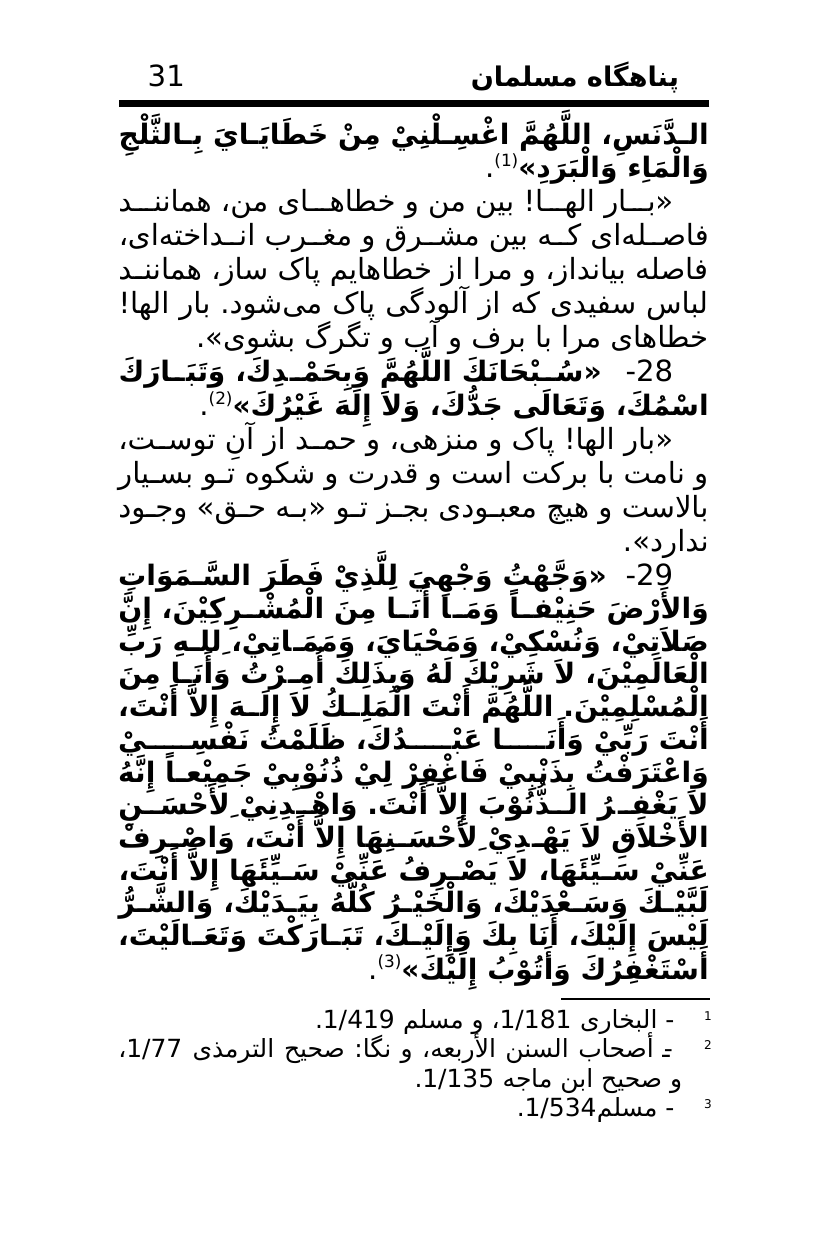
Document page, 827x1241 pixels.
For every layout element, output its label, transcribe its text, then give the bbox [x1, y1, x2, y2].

text 29- «وَجَّهْتُ وَجْهِيَ لِلَّذِيْ فَطَرَ السَّمَوَاتِ وَالأَرْضَ حَنِيْفاً وَمَا أَنَا مِنَ الْمُشْرِكِيْنَ، إِنَّ صَلاَتِيْ، وَنُسْكِيْ، وَمَحْيَايَ، وَمَمَاتِيْ، ِللهِ رَبِّ الْعَالَمِيْنَ، لاَ شَرِيْكَ لَهُ وَبِذَلِكَ أُمِرْتُ وَأَنَا مِنَ الْمُسْلِمِيْنَ. اللَّهُمَّ أَنْتَ الْمَلِكُ لاَ إِلَهَ إِلاَّ أَنْتَ، أَنْتَ رَبِّيْ وَأَنَا عَبْدُكَ، ظَلَمْتُ نَفْسِيْ وَاعْتَرَفْتُ بِذَنْبِيْ فَاغْفِرْ لِيْ ذُنُوْبِيْ جَمِيْعاً إِنَّهُ لاَ يَغْفِرُ الذُّنُوْبَ إِلاَّ أَنْتَ. وَاهْدِنِيْ ِلأَحْسَنِ الأَخْلاَقِ لاَ يَهْدِيْ ِلأَحْسَنِهَا إِلاَّ أَنْتَ، وَاصْرِفْ عَنِّيْ سَيِّئَهَا، لاَ يَصْرِفُ عَنِّيْ سَيِّئَهَا إِلاَّ أَنْتَ، لَبَّيْكَ وَسَعْدَيْكَ، وَالْخَيْرُ كُلُّهُ بِيَدَيْكَ، وَالشَّرُّ لَيْسَ إِلَيْكَ، أَنَا بِكَ وَإِلَيْكَ، تَبَارَكْتَ وَتَعَالَيْتَ، أَسْتَغْفِرُكَ وَأَتُوْبُ إِلَيْكَ»(). [118, 558, 709, 986]
text «بار الها! بین من و خطاهاى من، همانند فاصله‌اى که بین مشرق و مغرب انداخته‌اى، فاصله بیانداز، و مرا از خطاهایم پاک ساز، همانند لباس سفیدى که از آلودگى پاک می‌شود. بار الها! خطاهاى مرا با برف و آب و تگرگ بشوى». [118, 185, 709, 354]
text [118, 118, 709, 185]
text 28- «سُبْحَانَكَ اللَّهُمَّ وَبِحَمْدِكَ، وَتَبَارَكَ اسْمُكَ، وَتَعَالَى جَدُّكَ، وَلاَ إِلَهَ غَيْرُكَ»(). [118, 354, 709, 422]
text «بار الها! پاک و منزهى، و حمد از آنِ توست، و نامت با برکت است و قدرت و شکوه تو بسیار بالاست و هیچ معبودى بجز تو «به حق» وجود ندارد». [118, 422, 709, 558]
